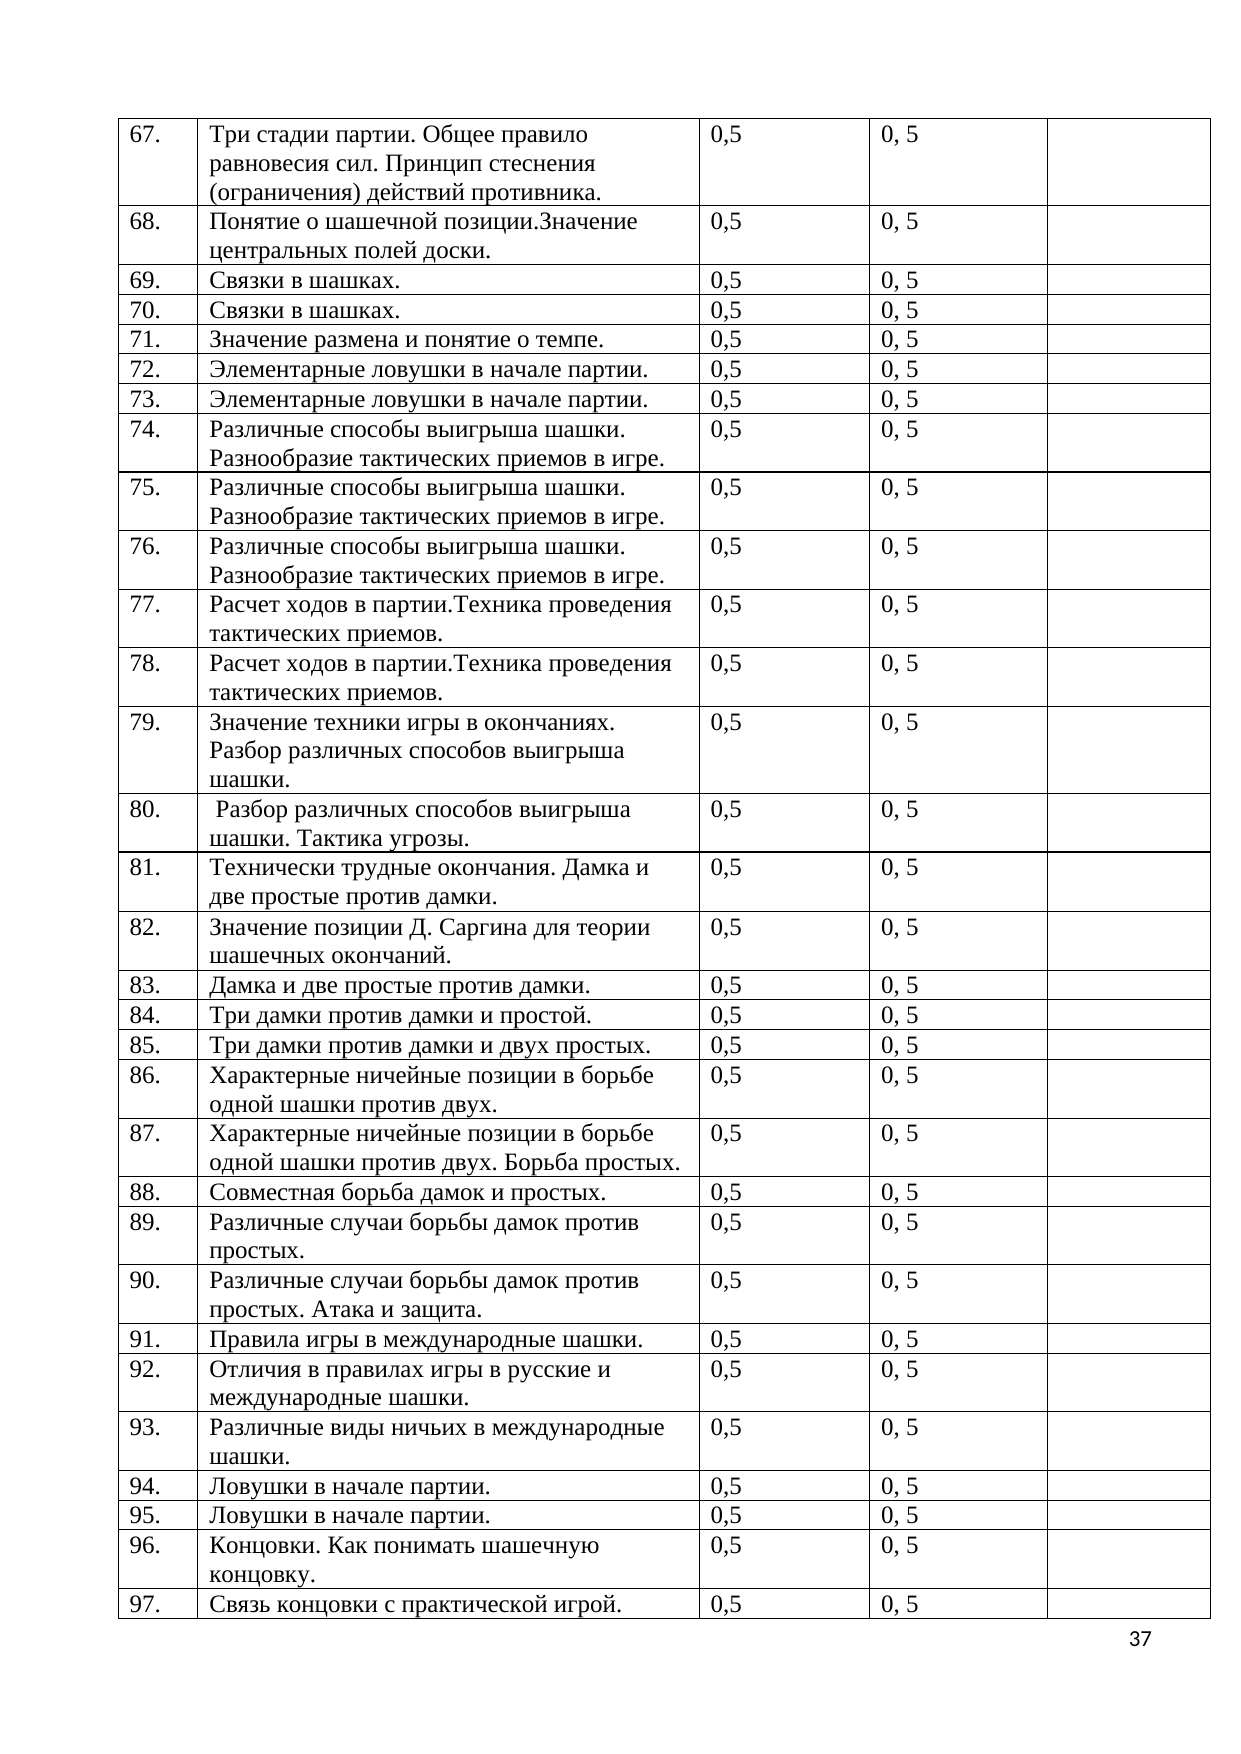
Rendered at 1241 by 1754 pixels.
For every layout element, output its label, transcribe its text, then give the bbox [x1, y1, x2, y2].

table_cell 0,5 [700, 1324, 869, 1353]
table_cell 0,5 [700, 1354, 869, 1411]
table_cell [1048, 1000, 1210, 1029]
table_cell Связки в шашках. [198, 265, 699, 294]
table_cell 0, 5 [870, 1501, 1047, 1529]
table_cell 0,5 [700, 1030, 869, 1059]
table_cell 0, 5 [870, 1530, 1047, 1588]
table_cell 0,5 [700, 325, 869, 353]
table_cell 0,5 [700, 265, 869, 294]
table_cell 0,5 [700, 414, 869, 471]
table_cell 87. [119, 1119, 197, 1176]
table_cell 0,5 [700, 1412, 869, 1470]
table_cell 0,5 [700, 1589, 869, 1618]
table_cell 0,5 [700, 707, 869, 793]
table_cell 0,5 [700, 119, 869, 205]
table_cell 0, 5 [870, 1324, 1047, 1353]
table_cell 0,5 [700, 473, 869, 530]
table_cell 0,5 [700, 1530, 869, 1588]
table_cell Концовки. Как понимать шашечную концовку. [198, 1530, 699, 1588]
table_cell [1048, 1265, 1210, 1323]
table_cell Элементарные ловушки в начале партии. [198, 354, 699, 383]
table_cell 0, 5 [870, 1177, 1047, 1206]
table_cell 76. [119, 531, 197, 588]
table_cell 0,5 [700, 1265, 869, 1323]
table_cell [1048, 1177, 1210, 1206]
table_cell 0, 5 [870, 384, 1047, 413]
table_cell 0, 5 [870, 265, 1047, 294]
table_cell 0,5 [700, 295, 869, 323]
table_cell 74. [119, 414, 197, 471]
table_cell Значение техники игры в окончаниях. Разбор различных способов выигрыша шашки. [198, 707, 699, 793]
table_cell Различные случаи борьбы дамок против простых. Атака и защита. [198, 1265, 699, 1323]
table_cell Отличия в правилах игры в русские и международные шашки. [198, 1354, 699, 1411]
table_cell 0,5 [700, 1471, 869, 1499]
table_cell [1048, 707, 1210, 793]
table_cell [1048, 384, 1210, 413]
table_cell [198, 1589, 699, 1618]
table_cell 0, 5 [870, 1354, 1047, 1411]
table_cell 0, 5 [870, 1589, 1047, 1618]
table_cell 88. [119, 1177, 197, 1206]
table_cell Ловушки в начале партии. [198, 1501, 699, 1529]
table_cell Различные способы выигрыша шашки. Разнообразие тактических приемов в игре. [198, 414, 699, 471]
table_cell 0,5 [700, 531, 869, 588]
table_cell 72. [119, 354, 197, 383]
table_cell 0,5 [700, 206, 869, 264]
table_cell Характерные ничейные позиции в борьбе одной шашки против двух. Борьба простых. [198, 1119, 699, 1176]
table_cell 94. [119, 1471, 197, 1499]
table_cell [1048, 1324, 1210, 1353]
table_cell 82. [119, 912, 197, 969]
table_cell 90. [119, 1265, 197, 1323]
table_cell Различные виды ничьих в международные шашки. [198, 1412, 699, 1470]
table_cell 0, 5 [870, 853, 1047, 911]
table_cell 0,5 [700, 853, 869, 911]
table_cell 0,5 [700, 1060, 869, 1117]
table_cell Совместная борьба дамок и простых. [198, 1177, 699, 1206]
table_cell 73. [119, 384, 197, 413]
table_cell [198, 119, 699, 205]
table_cell 91. [119, 1324, 197, 1353]
table_cell 0, 5 [870, 325, 1047, 353]
table_cell [1048, 1530, 1210, 1588]
table_cell [1048, 1060, 1210, 1117]
table_cell 0,5 [700, 1119, 869, 1176]
table_cell 0, 5 [870, 590, 1047, 647]
table_cell 0,5 [700, 794, 869, 851]
table_cell Три дамки против дамки и простой. [198, 1000, 699, 1029]
table_cell [1048, 414, 1210, 471]
table_cell 0,5 [700, 1177, 869, 1206]
table_cell 81. [119, 853, 197, 911]
table_cell [1048, 119, 1210, 205]
table_cell [1048, 354, 1210, 383]
table_cell 0, 5 [870, 1030, 1047, 1059]
table_cell [1048, 531, 1210, 588]
table_cell [1048, 590, 1210, 647]
table_cell Различные случаи борьбы дамок против простых. [198, 1207, 699, 1264]
table_cell 0, 5 [870, 1207, 1047, 1264]
table_cell 0, 5 [870, 912, 1047, 969]
table_cell 0,5 [700, 912, 869, 969]
table_cell 0, 5 [870, 648, 1047, 706]
table_cell 0,5 [700, 384, 869, 413]
table_cell 89. [119, 1207, 197, 1264]
table_cell 0,5 [700, 590, 869, 647]
table_cell Расчет ходов в партии.Техника проведения тактических приемов. [198, 648, 699, 706]
table_cell [1048, 1471, 1210, 1499]
table_cell 0,5 [700, 648, 869, 706]
table_cell [1048, 206, 1210, 264]
table_cell [1048, 794, 1210, 851]
table_cell Значение позиции Д. Саргина для теории шашечных окончаний. [198, 912, 699, 969]
table_cell 0, 5 [870, 1000, 1047, 1029]
table_cell 0, 5 [870, 971, 1047, 999]
table_cell [1048, 648, 1210, 706]
table_cell 0, 5 [870, 531, 1047, 588]
table_cell [1048, 295, 1210, 323]
table_cell [1048, 1119, 1210, 1176]
table_cell Понятие о шашечной позиции.Значение центральных полей доски. [198, 206, 699, 264]
table_cell Технически трудные окончания. Дамка и две простые против дамки. [198, 853, 699, 911]
table_cell 0, 5 [870, 1412, 1047, 1470]
table_cell Характерные ничейные позиции в борьбе одной шашки против двух. [198, 1060, 699, 1117]
table_cell 77. [119, 590, 197, 647]
table_cell Три дамки против дамки и двух простых. [198, 1030, 699, 1059]
table_cell [1048, 1030, 1210, 1059]
table_cell 0,5 [700, 354, 869, 383]
table_cell 78. [119, 648, 197, 706]
table_cell 0, 5 [870, 1119, 1047, 1176]
table_cell 95. [119, 1501, 197, 1529]
table_cell 0, 5 [870, 354, 1047, 383]
table_cell [1048, 971, 1210, 999]
table_cell 70. [119, 295, 197, 323]
table_cell 84. [119, 1000, 197, 1029]
table_cell 93. [119, 1412, 197, 1470]
table_cell 80. [119, 794, 197, 851]
table_cell 0, 5 [870, 119, 1047, 205]
table_cell 0, 5 [870, 414, 1047, 471]
table_cell 85. [119, 1030, 197, 1059]
table_cell 83. [119, 971, 197, 999]
table_cell [1048, 1501, 1210, 1529]
table_cell 0, 5 [870, 707, 1047, 793]
table_cell [1048, 265, 1210, 294]
table_cell [1048, 1354, 1210, 1411]
table_cell 0,5 [700, 1207, 869, 1264]
table_cell [1048, 1589, 1210, 1618]
table_cell Правила игры в международные шашки. [198, 1324, 699, 1353]
table_cell Значение размена и понятие о темпе. [198, 325, 699, 353]
table_cell Связки в шашках. [198, 295, 699, 323]
table_cell Дамка и две простые против дамки. [198, 971, 699, 999]
table_cell 0,5 [700, 1000, 869, 1029]
table_cell 67. [119, 119, 197, 205]
table_cell 97. [119, 1589, 197, 1618]
table_cell 68. [119, 206, 197, 264]
table_cell 0, 5 [870, 1471, 1047, 1499]
table_cell 79. [119, 707, 197, 793]
table_cell 69. [119, 265, 197, 294]
table_cell Различные способы выигрыша шашки. Разнообразие тактических приемов в игре. [198, 473, 699, 530]
table_cell 0, 5 [870, 1265, 1047, 1323]
table_cell 71. [119, 325, 197, 353]
table_cell 0, 5 [870, 794, 1047, 851]
table_cell 0, 5 [870, 473, 1047, 530]
table_cell Ловушки в начале партии. [198, 1471, 699, 1499]
table_cell Разбор различных способов выигрыша шашки. Тактика угрозы. [198, 794, 699, 851]
table_cell 0,5 [700, 1501, 869, 1529]
table_cell [1048, 473, 1210, 530]
table_cell Расчет ходов в партии.Техника проведения тактических приемов. [198, 590, 699, 647]
table_cell 75. [119, 473, 197, 530]
table_cell 0, 5 [870, 206, 1047, 264]
table_cell [1048, 1412, 1210, 1470]
table_cell 96. [119, 1530, 197, 1588]
table_cell 0,5 [700, 971, 869, 999]
table_cell 92. [119, 1354, 197, 1411]
table_cell 0, 5 [870, 1060, 1047, 1117]
table_cell [1048, 325, 1210, 353]
table_cell [1048, 1207, 1210, 1264]
table_cell Различные способы выигрыша шашки. Разнообразие тактических приемов в игре. [198, 531, 699, 588]
table_cell Элементарные ловушки в начале партии. [198, 384, 699, 413]
table_cell [1048, 853, 1210, 911]
table_cell [1048, 912, 1210, 969]
table_cell 0, 5 [870, 295, 1047, 323]
table_cell 86. [119, 1060, 197, 1117]
